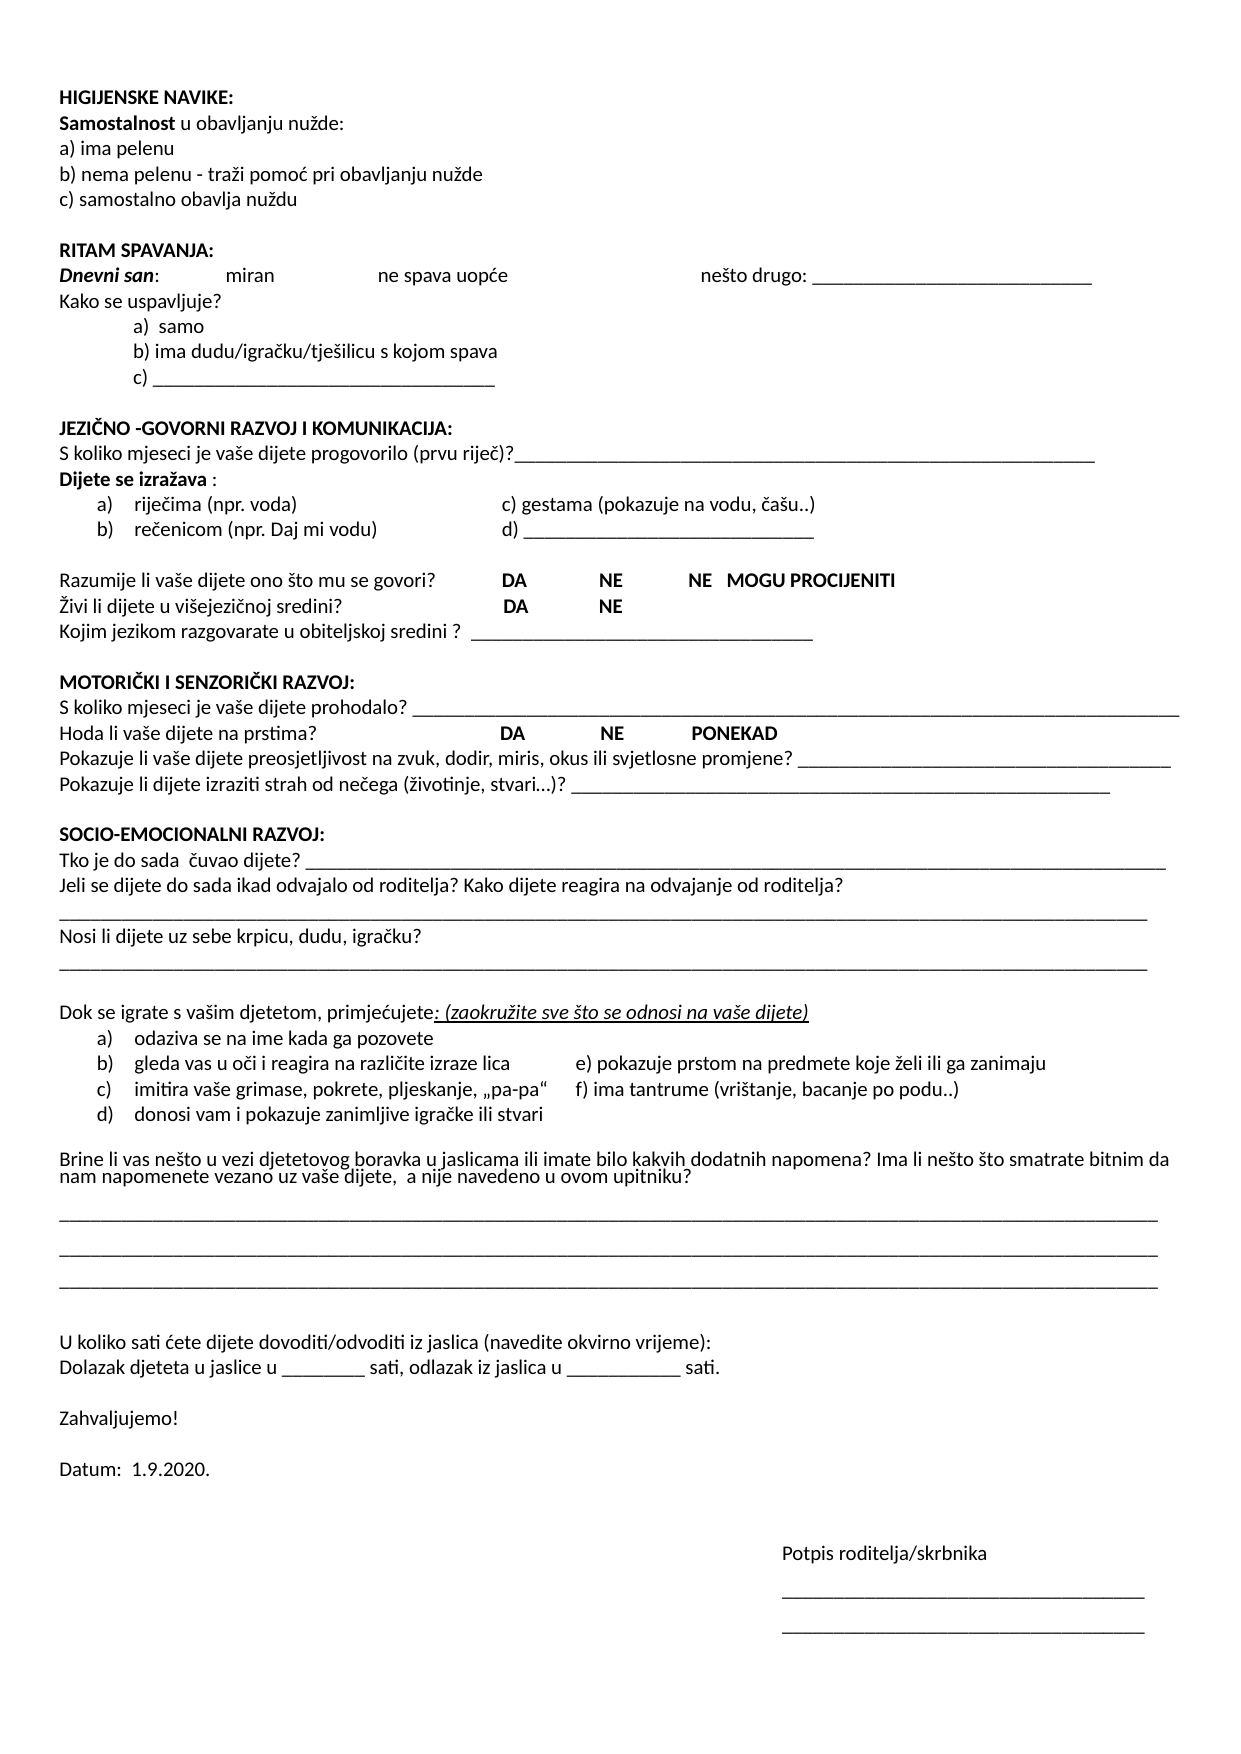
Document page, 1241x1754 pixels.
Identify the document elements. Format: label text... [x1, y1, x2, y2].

text a) samo [59, 313, 1181, 339]
text Kojim jezikom razgovarate u obiteljskoj sredini ? _________________________________ [59, 618, 1181, 644]
list rečenicom (npr. Daj mi vodu) d) ____________________________ [97, 517, 1181, 542]
text a) ima pelenu [59, 135, 1181, 161]
text Dok se igrate s vašim djetetom, primjećujete: (zaokružite sve što se odnosi na vaše dijete) [59, 999, 1181, 1025]
text RITAM SPAVANJA: [59, 237, 1181, 262]
text Hoda li vaše dijete na prstima? DA NE PONEKAD [59, 720, 1181, 745]
text HIGIJENSKE NAVIKE: [59, 84, 1181, 110]
text ___________________________________ [59, 1568, 1181, 1603]
text _________________________________________________________________________________________________________ [59, 898, 1181, 923]
list gleda vas u oči i reagira na različite izraze lica e) pokazuje prstom na predmete koje želi ili ga zanimaju [97, 1050, 1181, 1076]
text __________________________________________________________________________________________________________ [59, 1258, 1181, 1294]
text __________________________________________________________________________________________________________ [59, 1241, 1181, 1258]
text Dijete se izražava : [59, 466, 1181, 491]
text Tko je do sada čuvao dijete? ___________________________________________________________________________________ [59, 847, 1181, 872]
text Samostalnost u obavljanju nužde: [59, 110, 1181, 135]
list donosi vam i pokazuje zanimljive igračke ili stvari [97, 1101, 1181, 1127]
text SOCIO-EMOCIONALNI RAZVOJ: [59, 822, 1181, 847]
text _________________________________________________________________________________________________________ [59, 949, 1181, 974]
text Dnevni san: miran ne spava uopće nešto drugo: ___________________________ [59, 262, 1181, 288]
text Datum: 1.9.2020. [59, 1456, 1181, 1482]
text c) samostalno obavlja nuždu [59, 186, 1181, 212]
text MOTORIČKI I SENZORIČKI RAZVOJ: [59, 669, 1181, 694]
text ___________________________________ [59, 1603, 1181, 1639]
text Pokazuje li vaše dijete preosjetljivost na zvuk, dodir, miris, okus ili svjetlosne promjene? ____________________________________ [59, 745, 1181, 771]
text JEZIČNO -GOVORNI RAZVOJ I KOMUNIKACIJA: [59, 415, 1181, 440]
list riječima (npr. voda) c) gestama (pokazuje na vodu, čašu..) [97, 491, 1181, 517]
text Kako se uspavljuje? [59, 288, 1181, 313]
text c) _________________________________ [59, 364, 1181, 389]
text b) ima dudu/igračku/tješilicu s kojom spava [59, 339, 1181, 364]
text S koliko mjeseci je vaše dijete progovorilo (prvu riječ)?________________________________________________________ [59, 440, 1181, 466]
text __________________________________________________________________________________________________________ [59, 1205, 1181, 1223]
text Zahvaljujemo! [59, 1405, 1181, 1431]
text U koliko sati ćete dijete dovoditi/odvoditi iz jaslica (navedite okvirno vrijeme): [59, 1329, 1181, 1354]
text b) nema pelenu - traži pomoć pri obavljanju nužde [59, 161, 1181, 186]
text Živi li dijete u višejezičnoj sredini? DA NE [59, 593, 1181, 618]
text Pokazuje li dijete izraziti strah od nečega (životinje, stvari…)? ____________________________________________________ [59, 771, 1181, 796]
text Dolazak djeteta u jaslice u ________ sati, odlazak iz jaslica u ___________ sati. [59, 1354, 1181, 1380]
text Brine li vas nešto u vezi djetetovog boravka u jaslicama ili imate bilo kakvih dodatnih napomena? Ima li nešto što smatrate bitnim da nam napomenete vezano uz vaše dijete, a nije navedeno u ovom upitniku? [59, 1152, 1181, 1187]
text Potpis roditelja/skrbnika [59, 1532, 1181, 1568]
text S koliko mjeseci je vaše dijete prohodalo? __________________________________________________________________________ [59, 694, 1181, 720]
text Jeli se dijete do sada ikad odvajalo od roditelja? Kako dijete reagira na odvajanje od roditelja? [59, 872, 1181, 898]
list imitira vaše grimase, pokrete, pljeskanje, „pa-pa“ f) ima tantrume (vrištanje, bacanje po podu..) [97, 1076, 1181, 1101]
list odaziva se na ime kada ga pozovete [97, 1025, 1181, 1050]
text Razumije li vaše dijete ono što mu se govori? DA NE NE MOGU PROCIJENITI [59, 567, 1181, 593]
text Nosi li dijete uz sebe krpicu, dudu, igračku? [59, 923, 1181, 949]
